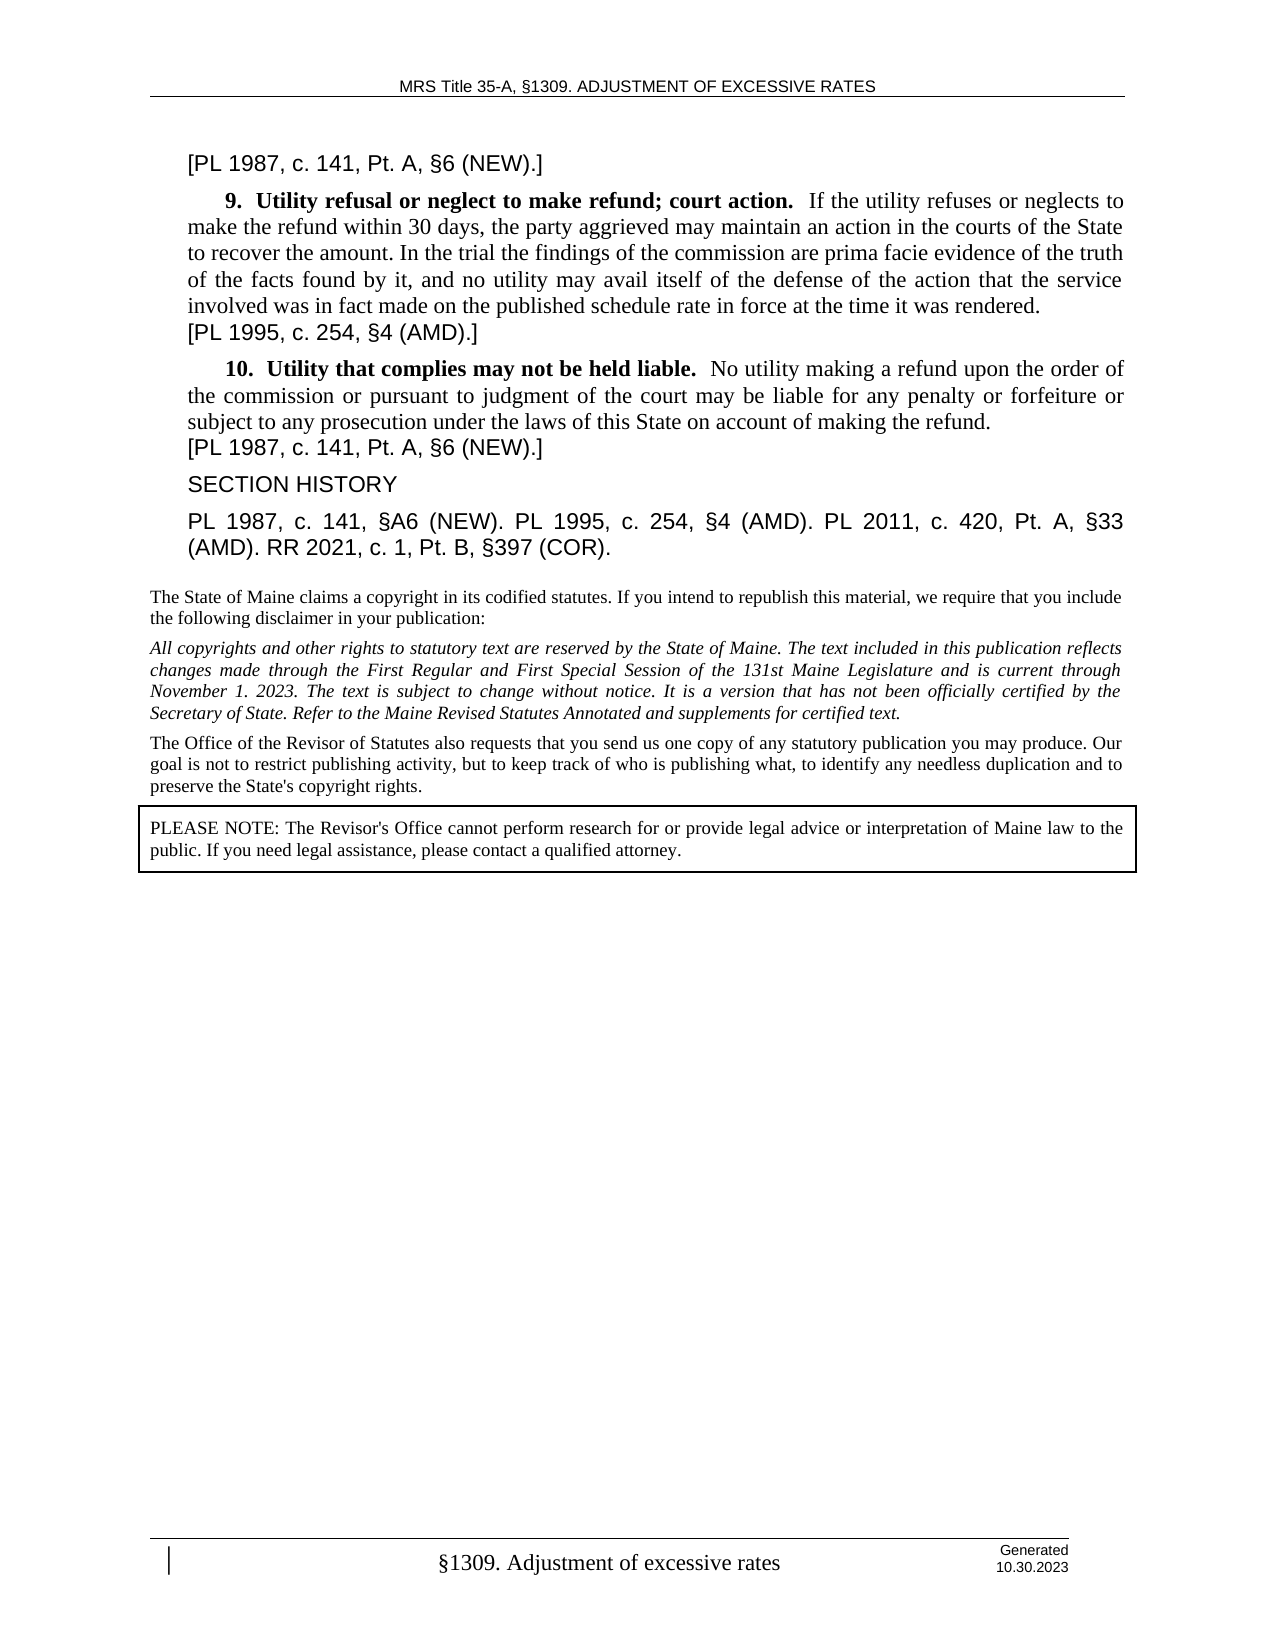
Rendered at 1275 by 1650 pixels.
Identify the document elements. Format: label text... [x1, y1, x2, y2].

text The State of Maine claims a copyright in its codified statutes. If you intend to republish this material, we require that you include the following disclaimer in your publication: [150, 586, 1125, 629]
text [PL 1995, c. 254, §4 (AMD).] [187, 318, 1125, 345]
text SECTION HISTORY [187, 471, 1125, 497]
text PLEASE NOTE: The Revisor's Office cannot perform research for or provide legal advice or interpretation of Maine law to the public. If you need legal assistance, please contact a qualified attorney. [140, 807, 1135, 871]
text [PL 1987, c. 141, Pt. A, §6 (NEW).] [187, 434, 1125, 461]
text All copyrights and other rights to statutory text are reserved by the State of Maine. The text included in this publication reflects changes made through the First Regular and First Special Session of the 131st Maine Legislature and is current through November 1. 2023 . The text is subject to change without notice. It is a version that has not been officially certified by the Secretary of State. Refer to the Maine Revised Statutes Annotated and supplements for certified text. [150, 637, 1125, 723]
text PL 1987, c. 141, §A6 (NEW). PL 1995, c. 254, §4 (AMD). PL 2011, c. 420, Pt. A, §33 (AMD). RR 2021, c. 1, Pt. B, §397 (COR). [187, 508, 1125, 561]
text 9. Utility refusal or neglect to make refund; court action. If the utility refuses or neglects to make the refund within 30 days, the party aggrieved may maintain an action in the courts of the State to recover the amount. In the trial the findings of the commission are prima facie evidence of the truth of the facts found by it, and no utility may avail itself of the defense of the action that the service involved was in fact made on the published schedule rate in force at the time it was rendered. [187, 187, 1125, 318]
text The Office of the Revisor of Statutes also requests that you send us one copy of any statutory publication you may produce. Our goal is not to restrict publishing activity, but to keep track of who is publishing what, to identify any needless duplication and to preserve the State's copyright rights. [150, 732, 1125, 796]
text [PL 1987, c. 141, Pt. A, §6 (NEW).] [187, 150, 1125, 176]
text 10. Utility that complies may not be held liable. No utility making a refund upon the order of the commission or pursuant to judgment of the court may be liable for any penalty or forfeiture or subject to any prosecution under the laws of this State on account of making the refund. [187, 355, 1125, 434]
